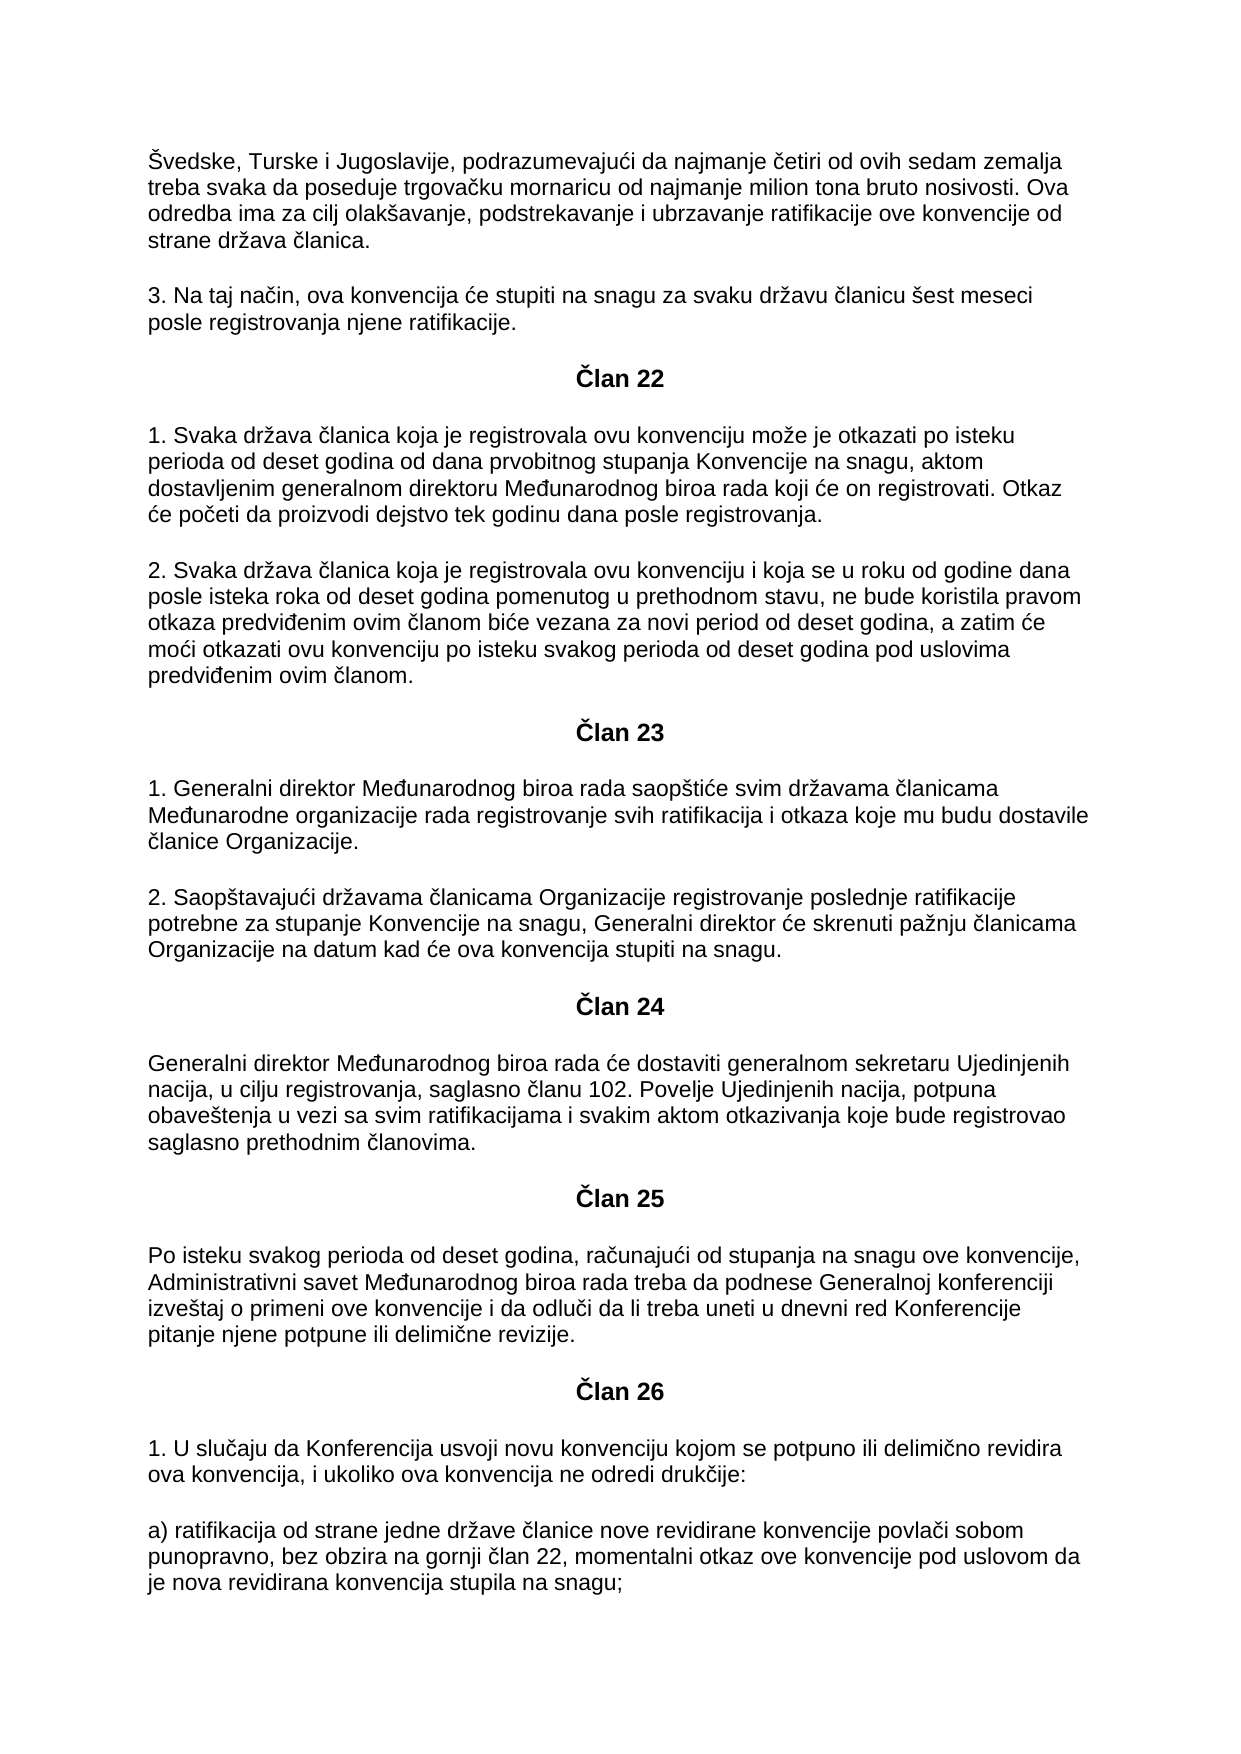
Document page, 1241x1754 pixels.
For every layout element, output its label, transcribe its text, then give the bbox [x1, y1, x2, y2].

text 2. Svaka država članica koja je registrovala ovu konvenciju i koja se u roku od godine dana posle isteka roka od deset godina pomenutog u prethodnom stavu, ne bude koristila pravom otkaza predviđenim ovim članom biće vezana za novi period od deset godina, a zatim će moći otkazati ovu konvenciju po isteku svakog perioda od deset godina pod uslovima predviđenim ovim članom. [148, 557, 1093, 688]
text Član 22 [148, 364, 1093, 393]
text 2. Saopštavajući državama članicama Organizacije registrovanje poslednje ratifikacije potrebne za stupanje Konvencije na snagu, Generalni direktor će skrenuti pažnju članicama Organizacije na datum kad će ova konvencija stupiti na snagu. [148, 884, 1093, 963]
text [148, 148, 1093, 253]
text Generalni direktor Međunarodnog biroa rada će dostaviti generalnom sekretaru Ujedinjenih nacija, u cilju registrovanja, saglasno članu 102. Povelje Ujedinjenih nacija, potpuna obaveštenja u vezi sa svim ratifikacijama i svakim aktom otkazivanja koje bude registrovao saglasno prethodnim članovima. [148, 1050, 1093, 1155]
text Po isteku svakog perioda od deset godina, računajući od stupanja na snagu ove konvencije, Administrativni savet Međunarodnog biroa rada treba da podnese Generalnoj konferenciji izveštaj o primeni ove konvencije i da odluči da li treba uneti u dnevni red Konferencije pitanje njene potpune ili delimične revizije. [148, 1242, 1093, 1348]
text 3. Na taj način, ova konvencija će stupiti na snagu za svaku državu članicu šest meseci posle registrovanja njene ratifikacije. [148, 282, 1093, 335]
text 1. U slučaju da Konferencija usvoji novu konvenciju kojom se potpuno ili delimično revidira ova konvencija, i ukoliko ova konvencija ne odredi drukčije: [148, 1435, 1093, 1487]
text 1. Generalni direktor Međunarodnog biroa rada saopštiće svim državama članicama Međunarodne organizacije rada registrovanje svih ratifikacija i otkaza koje mu budu dostavile članice Organizacije. [148, 775, 1093, 854]
text Član 24 [148, 992, 1093, 1021]
text Član 23 [148, 717, 1093, 746]
text Član 26 [148, 1377, 1093, 1406]
text Član 25 [148, 1184, 1093, 1213]
text 1. Svaka država članica koja je registrovala ovu konvenciju može je otkazati po isteku perioda od deset godina od dana prvobitnog stupanja Konvencije na snagu, aktom dostavljenim generalnom direktoru Međunarodnog biroa rada koji će on registrovati. Otkaz će početi da proizvodi dejstvo tek godinu dana posle registrovanja. [148, 422, 1093, 527]
text a) ratifikacija od strane jedne države članice nove revidirane konvencije povlači sobom punopravno, bez obzira na gornji član 22, momentalni otkaz ove konvencije pod uslovom da je nova revidirana konvencija stupila na snagu; [148, 1517, 1093, 1596]
